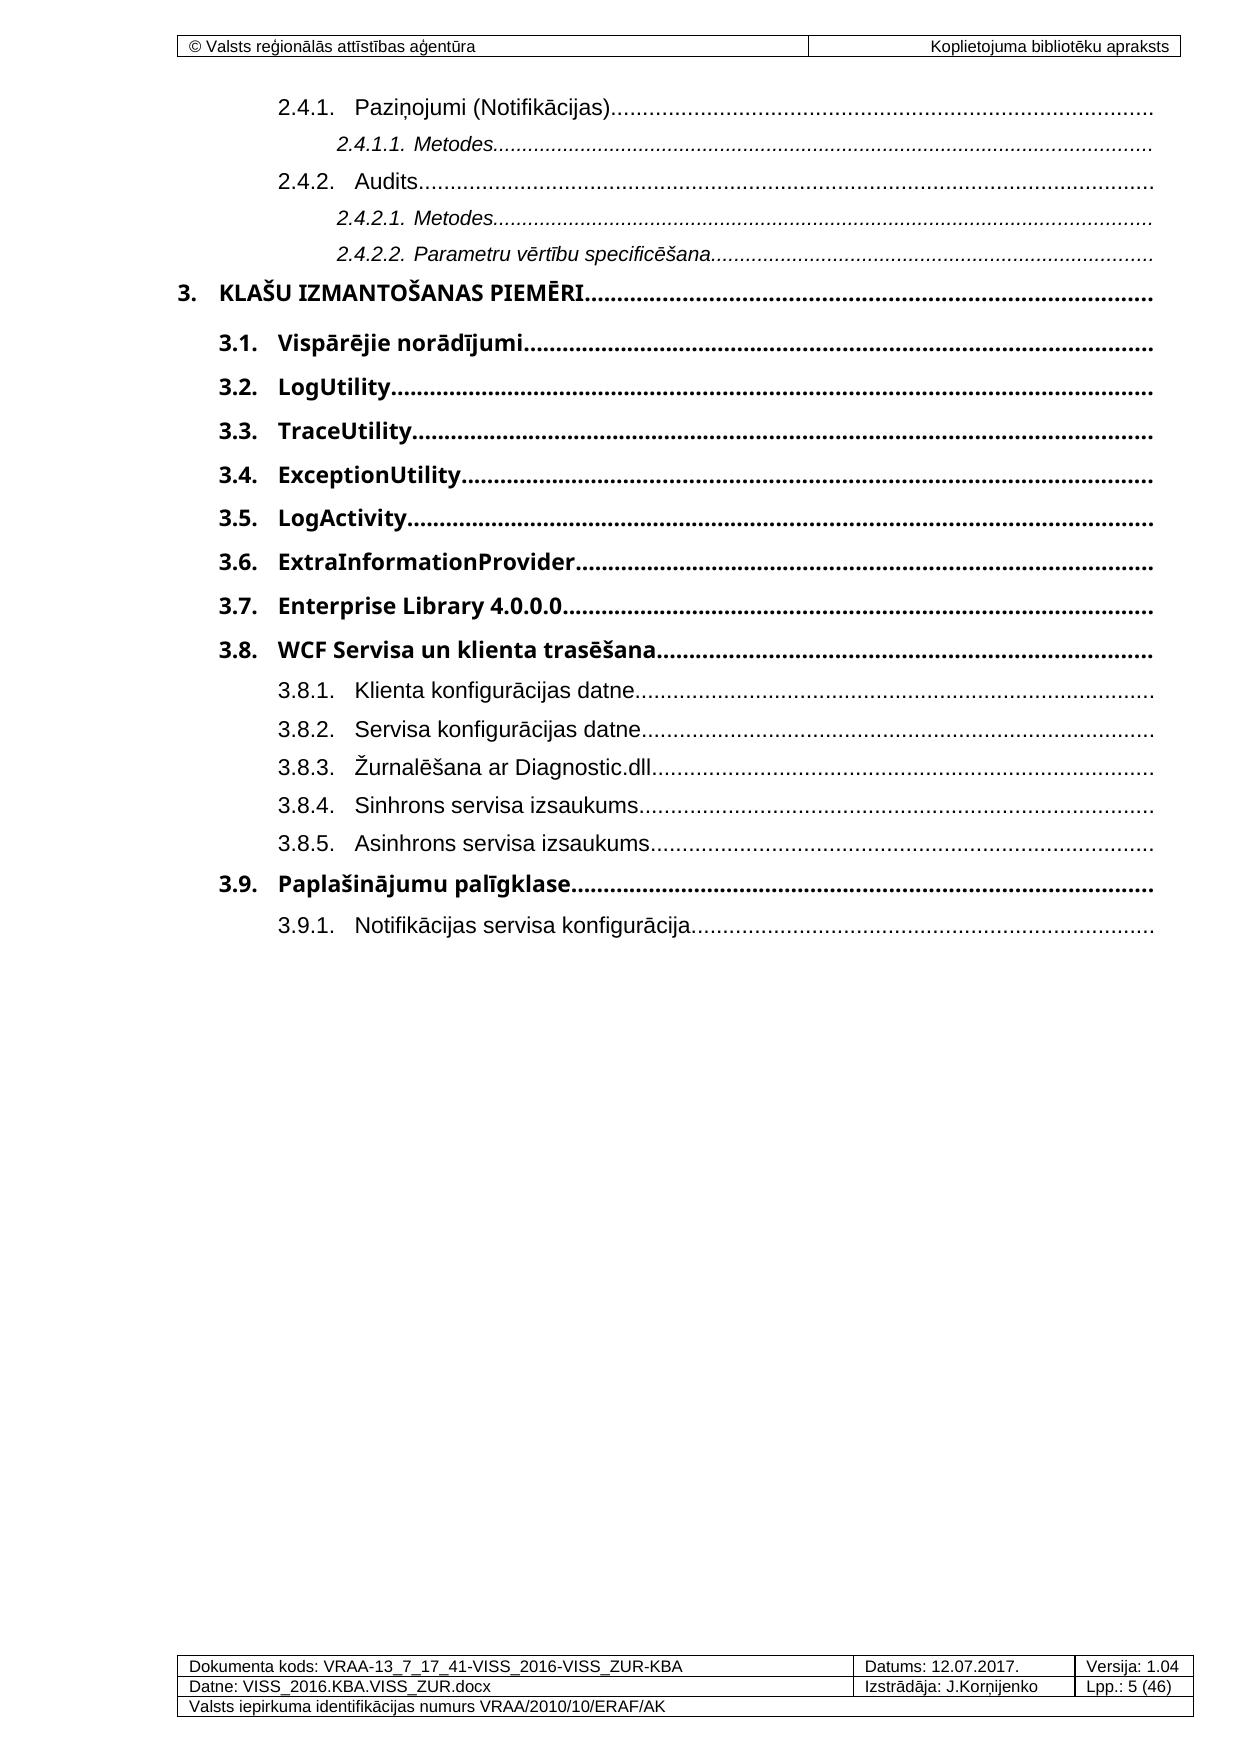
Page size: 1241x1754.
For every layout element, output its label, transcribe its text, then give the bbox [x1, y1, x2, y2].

text 3.9.1. Notifikācijas servisa konfigurācija. 41 [278, 912, 1122, 938]
text 3.8.2. Servisa konfigurācijas datne 35 [278, 716, 1122, 742]
text 3.6. ExtraInformationProvider 29 [218, 546, 1122, 577]
text 2.4.2. Audits 19 [278, 168, 1122, 194]
text 3.3. TraceUtility 24 [218, 415, 1122, 446]
text 2.4.2.1. Metodes 19 [337, 206, 1122, 230]
text 2.4.2.2. Parametru vērtību specificēšana 21 [337, 242, 1122, 266]
text 3.8.5. Asinhrons servisa izsaukums 38 [278, 830, 1122, 856]
text 3.8.3. Žurnalēšana ar Diagnostic.dll 36 [278, 754, 1122, 780]
text 2.4.1. Paziņojumi (Notifikācijas) 14 [278, 94, 1122, 120]
text 3.8. WCF Servisa un klienta trasēšana 34 [218, 634, 1122, 665]
text 3.1. Vispārējie norādījumi 22 [218, 327, 1122, 359]
text 2.4.1.1. Metodes 17 [337, 132, 1122, 156]
text 3.4. ExceptionUtility 26 [218, 459, 1122, 490]
text 3. Klašu izmantošanas piemēri 22 [177, 277, 1122, 309]
text 3.7. Enterprise Library 4.0.0.0 31 [218, 590, 1122, 621]
text 3.9. Paplašinājumu palīgklase 39 [218, 868, 1122, 899]
text 3.8.4. Sinhrons servisa izsaukums 37 [278, 792, 1122, 818]
text 3.5. LogActivity 27 [218, 502, 1122, 534]
text 3.8.1. Klienta konfigurācijas datne 34 [278, 677, 1122, 704]
text 3.2. LogUtility 22 [218, 371, 1122, 402]
